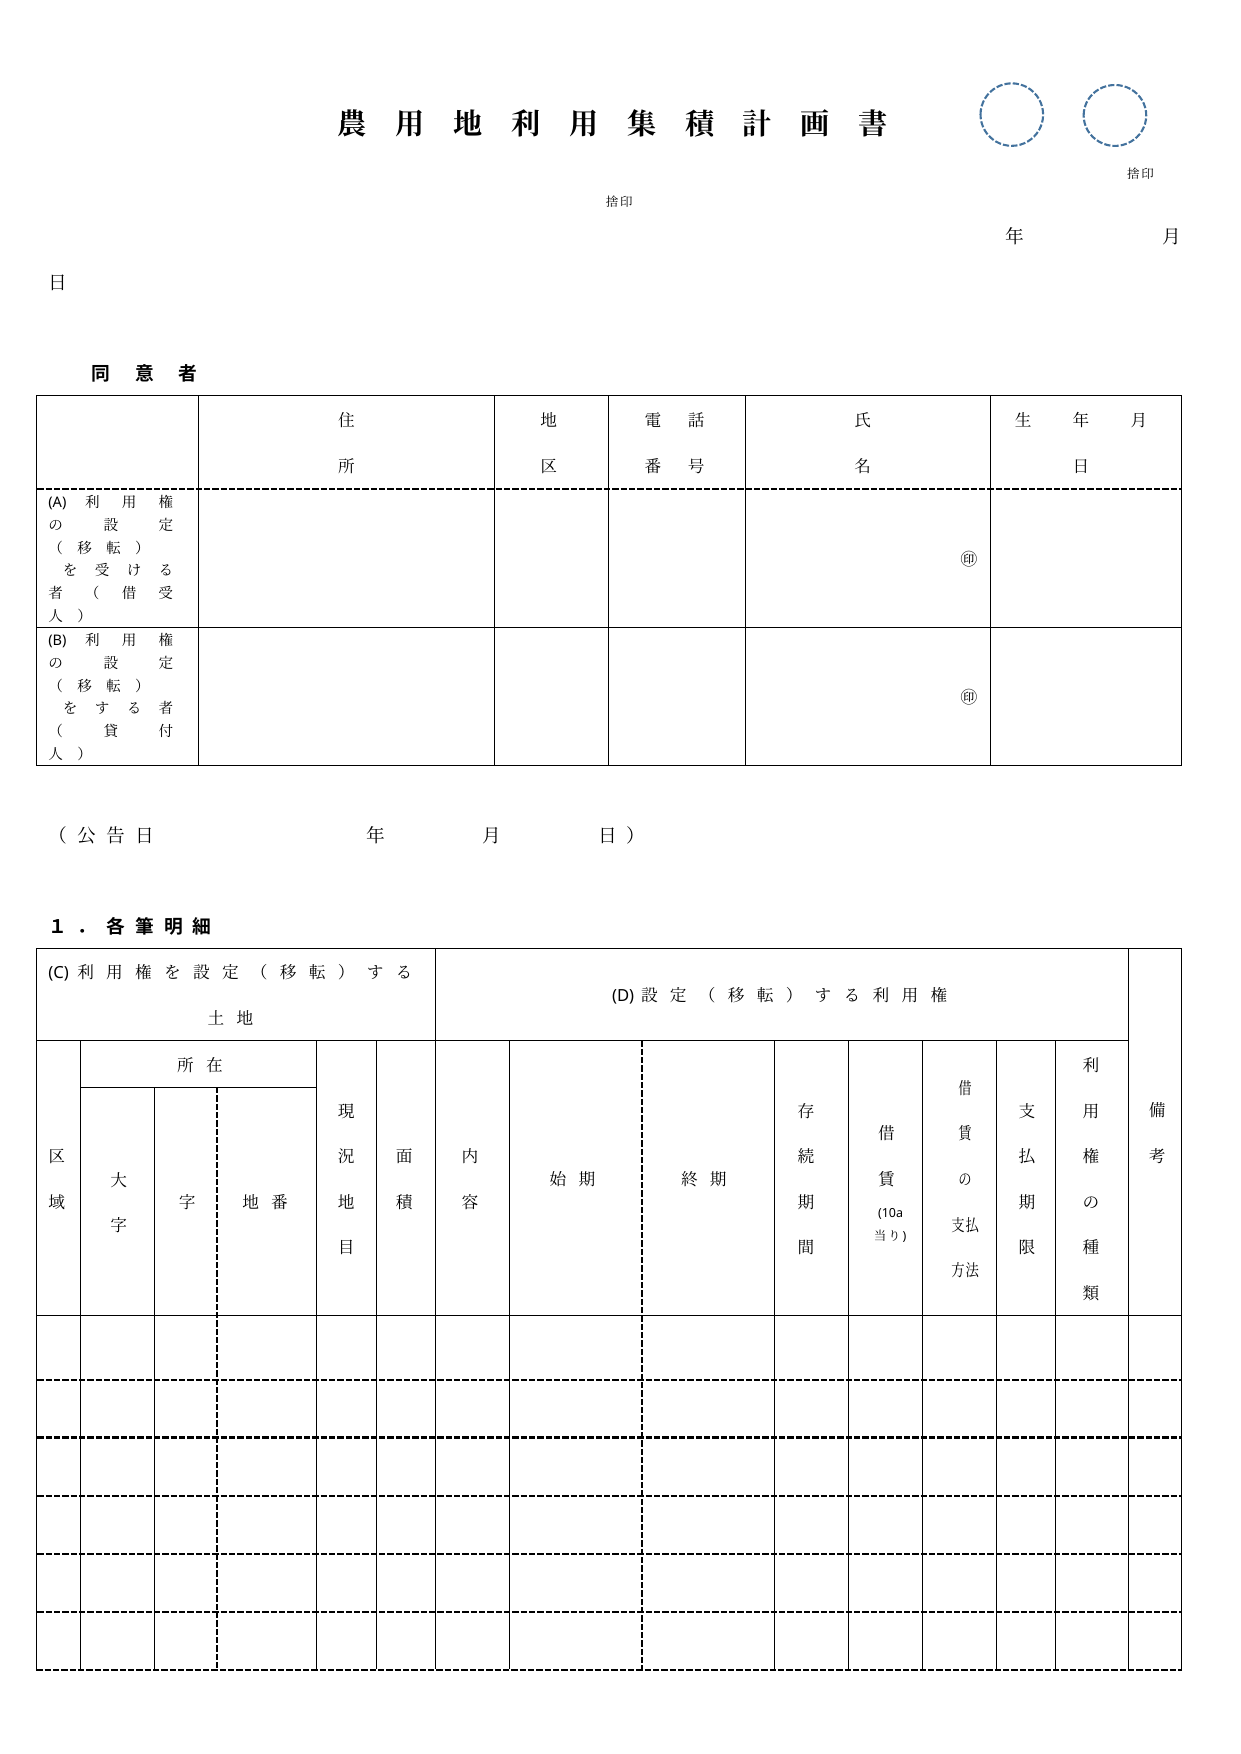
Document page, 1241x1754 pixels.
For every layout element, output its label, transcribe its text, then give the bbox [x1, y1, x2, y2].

table_cell [510, 1379, 642, 1436]
table_cell [510, 1436, 642, 1494]
table_cell 支払 期限 [997, 1041, 1055, 1315]
table_cell [317, 1316, 376, 1379]
table_cell [317, 1611, 376, 1669]
table_cell [775, 1316, 848, 1379]
table_cell 存続 期間 [775, 1041, 848, 1315]
text （公告日 年 月 日） [48, 766, 1192, 857]
table_cell 終期 [642, 1041, 774, 1315]
table_cell (A)利用権の設定（移転） を受ける者（借受人） [37, 488, 198, 627]
table_cell [849, 1611, 922, 1669]
table_cell [217, 1553, 273, 1611]
table_header (D)設定（移転）する利用権 [436, 949, 1128, 1040]
table_cell [923, 1436, 996, 1494]
table_cell [746, 488, 947, 627]
table_cell [217, 1495, 273, 1553]
table_cell [1129, 1495, 1181, 1553]
table_cell [199, 628, 494, 764]
table_cell [37, 1436, 80, 1494]
table_cell 現況地目 [317, 1041, 376, 1315]
table_cell [81, 1379, 154, 1436]
table_cell [642, 1436, 774, 1494]
table_cell [510, 1495, 642, 1553]
table_cell [436, 1553, 509, 1611]
table_cell [436, 1611, 509, 1669]
table_cell [81, 1436, 154, 1494]
table_header 氏 名 [746, 396, 990, 488]
table_cell [436, 1436, 509, 1494]
table_cell 所在 [81, 1041, 316, 1087]
table_cell [775, 1436, 848, 1494]
table_cell [642, 1495, 774, 1553]
table_cell [273, 1436, 316, 1494]
table_cell [849, 1553, 922, 1611]
table_cell [775, 1611, 848, 1669]
table_cell [377, 1379, 435, 1436]
table_cell [849, 1436, 922, 1494]
table_cell [1056, 1316, 1128, 1379]
table_cell [642, 1611, 774, 1669]
table_cell [849, 1379, 922, 1436]
table_cell [436, 1495, 509, 1553]
table_cell [37, 1379, 80, 1436]
table_cell [155, 1436, 217, 1494]
table_cell [746, 628, 947, 764]
table_cell 大字 [81, 1088, 154, 1315]
table_cell [923, 1316, 996, 1379]
table_cell [775, 1379, 848, 1436]
table_cell [155, 1611, 217, 1669]
table_cell 地番 [217, 1088, 316, 1315]
table_cell [155, 1379, 217, 1436]
table_cell ㊞ [947, 488, 990, 627]
table_cell [923, 1379, 996, 1436]
table_cell [997, 1611, 1055, 1669]
table_cell [609, 628, 745, 764]
table_cell 借賃 (10a当り) [849, 1041, 922, 1315]
table_cell [1129, 1611, 1181, 1669]
table_cell [1129, 1436, 1181, 1494]
table_cell [997, 1436, 1055, 1494]
table_cell [37, 1495, 80, 1553]
table_cell [155, 1316, 217, 1379]
table_cell [849, 1316, 922, 1379]
table_header [37, 396, 198, 488]
table_cell [377, 1316, 435, 1379]
table_cell 借 賃 の 支払方法 [923, 1041, 996, 1315]
table_cell [273, 1316, 316, 1379]
table_cell [199, 488, 494, 627]
table_header 住 所 [199, 396, 494, 488]
table_cell [81, 1495, 154, 1553]
table_cell [1129, 1316, 1181, 1379]
table_cell [377, 1611, 435, 1669]
table_cell [273, 1379, 316, 1436]
table_cell [997, 1316, 1055, 1379]
table_cell [155, 1495, 217, 1553]
table_cell [1056, 1495, 1128, 1553]
table_header 電 話 番 号 [609, 396, 745, 488]
table_cell [495, 488, 608, 627]
table_cell [991, 628, 1181, 764]
table_cell [81, 1553, 154, 1611]
table_cell [217, 1611, 273, 1669]
table_cell [997, 1495, 1055, 1553]
table_cell ㊞ [947, 628, 990, 764]
table_cell [377, 1553, 435, 1611]
table_cell [642, 1379, 774, 1436]
table_cell [997, 1553, 1055, 1611]
table_cell [37, 1316, 80, 1379]
table_cell [273, 1611, 316, 1669]
table_cell [81, 1316, 154, 1379]
text 農 用 地 利 用 集 積 計 画 書 [48, 99, 1192, 144]
table_cell [495, 628, 608, 764]
table_cell [609, 488, 745, 627]
table_cell [510, 1316, 642, 1379]
table_cell [81, 1611, 154, 1669]
table_cell [510, 1611, 642, 1669]
table_cell [217, 1436, 273, 1494]
table_cell [317, 1379, 376, 1436]
table_cell 内容 [436, 1041, 509, 1315]
text １．各筆明細 [48, 902, 1192, 948]
table_cell 始期 [510, 1041, 642, 1315]
table_cell [642, 1553, 774, 1611]
table_cell [377, 1495, 435, 1553]
table_cell [273, 1495, 316, 1553]
table_cell [997, 1379, 1055, 1436]
table_cell [436, 1379, 509, 1436]
table_cell 利用権の種類 [1056, 1041, 1128, 1315]
table_header 地 区 [495, 396, 608, 488]
table_cell [155, 1553, 217, 1611]
table_cell [37, 1611, 80, 1669]
table_cell [217, 1379, 273, 1436]
table_cell [923, 1553, 996, 1611]
table_cell [510, 1553, 642, 1611]
table_cell [923, 1495, 996, 1553]
table_cell 区域 [37, 1041, 80, 1315]
table_cell [1056, 1611, 1128, 1669]
table_header (C)利用権を設定（移転）する土地 [37, 949, 435, 1040]
table_cell [775, 1553, 848, 1611]
text 同 意 者 [48, 350, 1192, 395]
table_cell [37, 1553, 80, 1611]
table_cell [217, 1316, 273, 1379]
table_cell [1129, 1379, 1181, 1436]
table_cell [775, 1495, 848, 1553]
table_cell 面積 [377, 1041, 435, 1315]
table_cell 字 [155, 1088, 217, 1315]
text 年 月 日 [48, 213, 1192, 304]
table_cell [849, 1495, 922, 1553]
table_cell [1129, 1553, 1181, 1611]
table_cell [436, 1316, 509, 1379]
table_cell [317, 1495, 376, 1553]
table_cell [317, 1553, 376, 1611]
table_header 備考 [1129, 949, 1181, 1315]
table_cell [1056, 1436, 1128, 1494]
table_cell [1056, 1379, 1128, 1436]
table_cell [317, 1436, 376, 1494]
table_cell [377, 1436, 435, 1494]
table_cell (B)利用権の設定（移転） をする者（貸付人） [37, 628, 198, 764]
table_cell [991, 488, 1181, 627]
table_cell [642, 1316, 774, 1379]
table_header 生 年 月 日 [991, 396, 1181, 488]
table_cell [923, 1611, 996, 1669]
table_cell [1056, 1553, 1128, 1611]
text 捨印 捨印 [48, 144, 1192, 213]
table_cell [273, 1553, 316, 1611]
